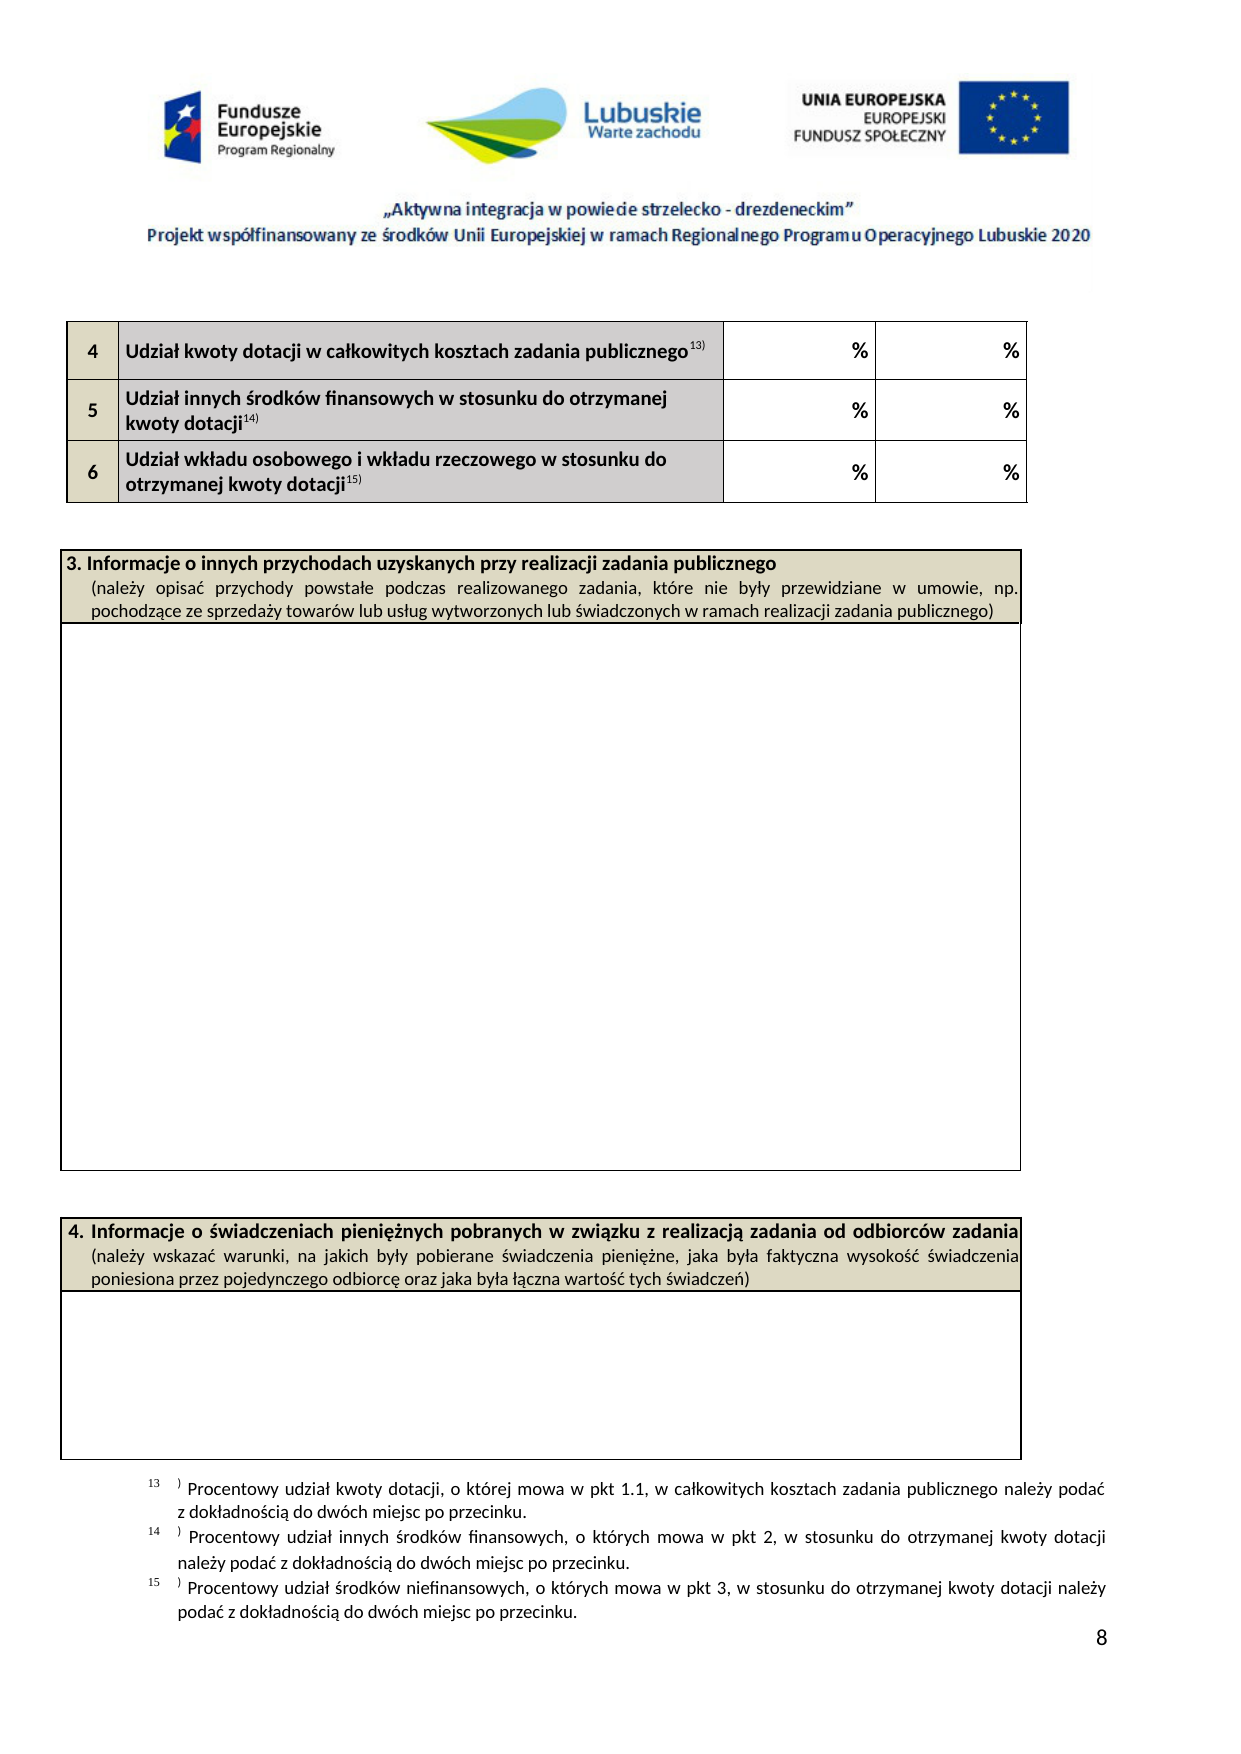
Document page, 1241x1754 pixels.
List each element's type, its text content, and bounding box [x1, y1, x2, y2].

table_cell % [876, 380, 1026, 440]
table_header 4. Informacje o świadczeniach pieniężnych pobranych w związku z realizacją zadania od odbiorców zadania (należy wskazać warunki, na jakich były pobierane świadczenia pieniężne, jaka była faktyczna wysokość świadczenia poniesiona przez pojedynczego odbiorcę oraz jaka była łączna wartość tych świadczeń) [62, 1219, 1020, 1290]
table_header 3. Informacje o innych przychodach uzyskanych przy realizacji zadania publicznego (należy opisać przychody powstałe podczas realizowanego zadania, które nie były przewidziane w umowie, np. pochodzące ze sprzedaży towarów lub usług wytworzonych lub świadczonych w ramach realizacji zadania publicznego) [62, 551, 1020, 622]
table_cell % [876, 322, 1026, 379]
table_cell Udział innych środków finansowych w stosunku do otrzymanej kwoty dotacji) [119, 380, 723, 440]
table_cell % [876, 441, 1026, 502]
table_cell 5 [68, 380, 118, 440]
table_cell Udział kwoty dotacji w całkowitych kosztach zadania publicznego) [119, 322, 723, 379]
table_cell [62, 1292, 1020, 1459]
table_cell % [724, 380, 875, 440]
picture [147, 73, 1093, 293]
table_cell 4 [68, 322, 118, 379]
table_cell [62, 622, 1020, 1170]
table_cell Udział wkładu osobowego i wkładu rzeczowego w stosunku do otrzymanej kwoty dotacji) [119, 441, 723, 502]
table_cell % [724, 322, 875, 379]
table_cell 6 [68, 441, 118, 502]
table_cell % [724, 441, 875, 502]
